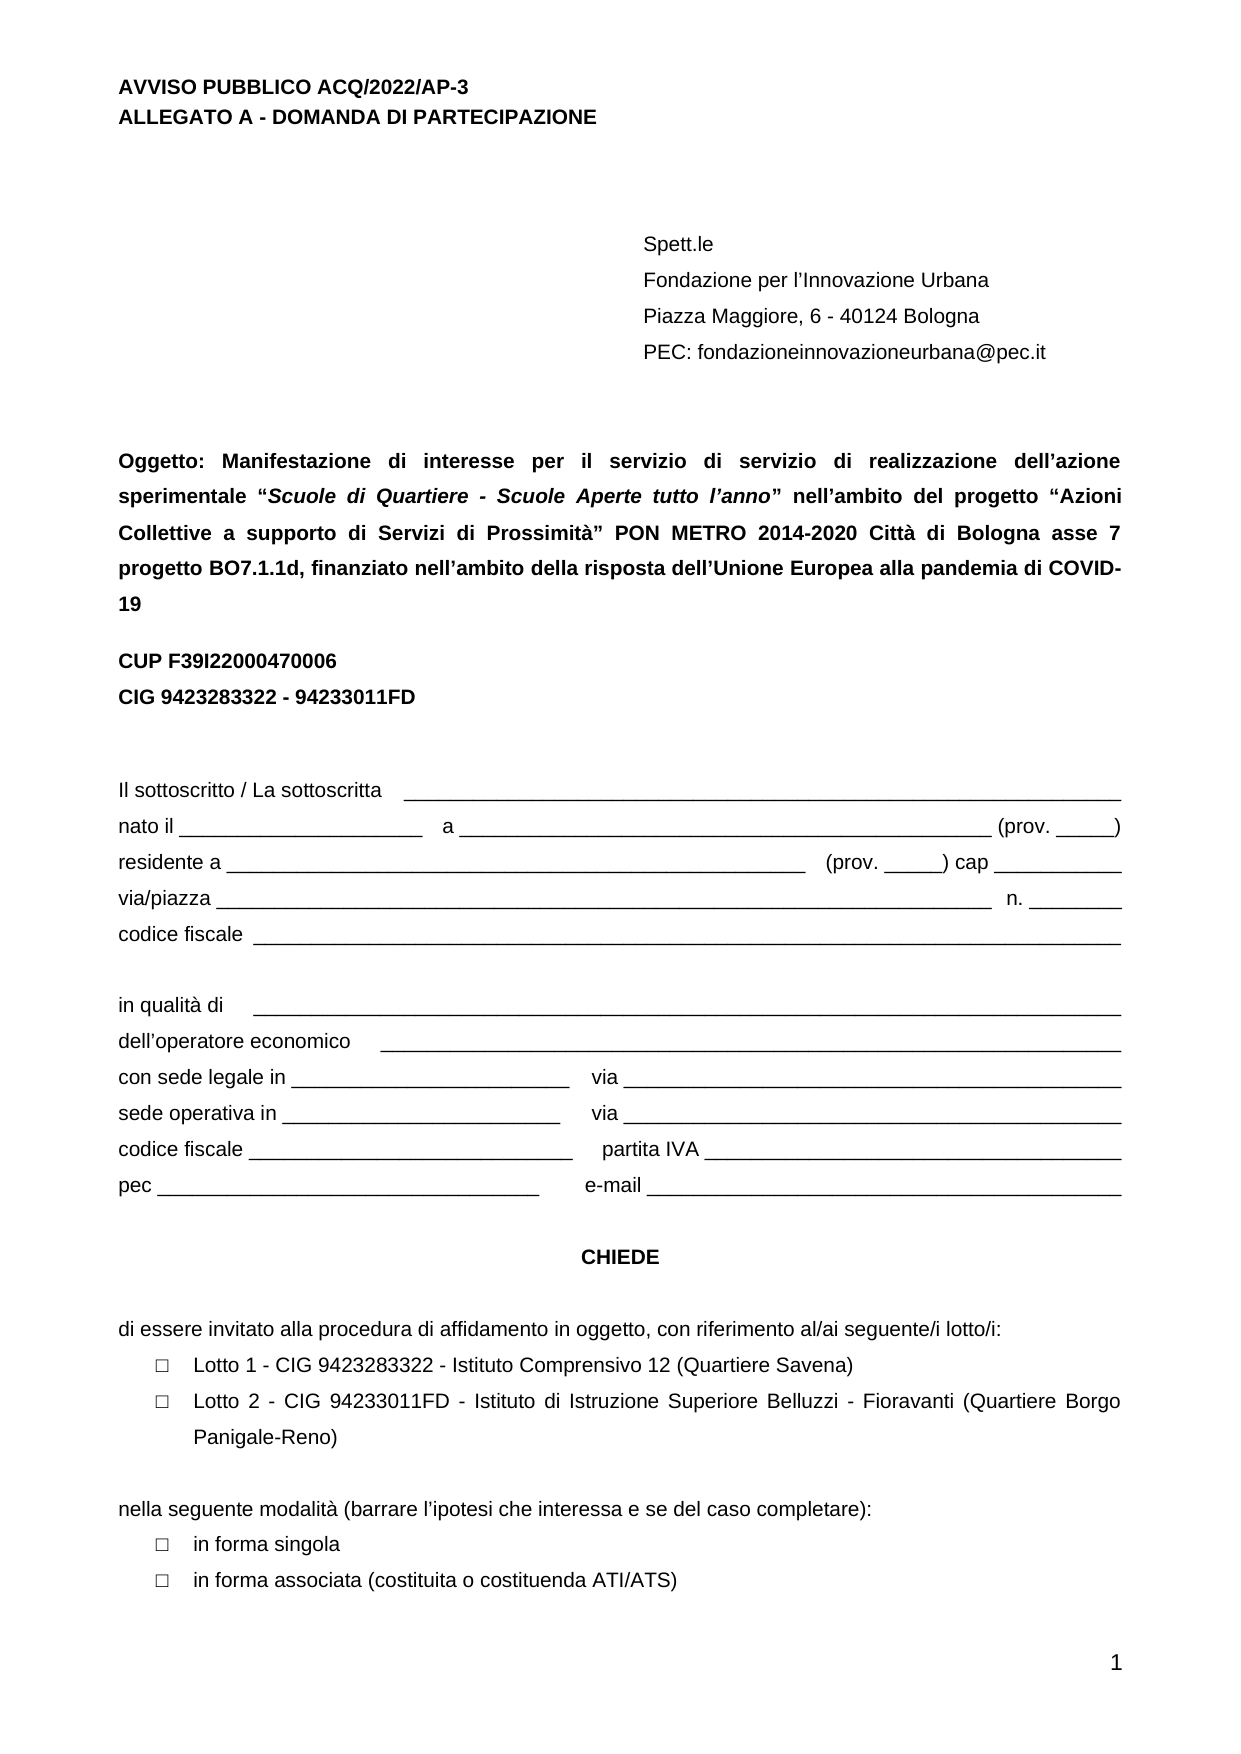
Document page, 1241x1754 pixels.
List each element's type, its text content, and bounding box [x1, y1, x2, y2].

text pec _________________________________ e-mail _________________________________________ [118, 1173, 1122, 1197]
text sede operativa in ________________________ via ___________________________________________ [118, 1101, 1122, 1125]
text CIG 9423283322 - 94233011FD [118, 685, 1122, 709]
list Lotto 2 - CIG 94233011FD - Istituto di Istruzione Superiore Belluzzi - Fioravanti (Quartiere Borgo Panigale-Reno) [156, 1388, 1122, 1448]
text Spett.le [643, 232, 1122, 256]
text nella seguente modalità (barrare l’ipotesi che interessa e se del caso completare): [118, 1496, 1122, 1520]
text via/piazza ___________________________________________________________________ n. ________ [118, 885, 1122, 909]
list Lotto 1 - CIG 9423283322 - Istituto Comprensivo 12 (Quartiere Savena) [156, 1353, 1122, 1377]
list in forma singola [156, 1532, 1122, 1556]
text CUP F39I22000470006 [118, 649, 1122, 673]
text Oggetto: Manifestazione di interesse per il servizio di servizio di realizzazione dell’azione sperimentale “Scuole di Quartiere - Scuole Aperte tutto l’anno” nell’ambito del progetto “Azioni Collettive a supporto di Servizi di Prossimità” PON METRO 2014-2020 Città di Bologna asse 7 progetto BO7.1.1d, finanziato nell’ambito della risposta dell’Unione Europea alla pandemia di COVID-19 [118, 448, 1122, 616]
text Piazza Maggiore, 6 - 40124 Bologna [643, 304, 1122, 328]
text codice fiscale ____________________________ partita IVA ____________________________________ [118, 1137, 1122, 1161]
list in forma associata (costituita o costituenda ATI/ATS) [156, 1568, 1122, 1592]
text di essere invitato alla procedura di affidamento in oggetto, con riferimento al/ai seguente/i lotto/i: [118, 1317, 1122, 1341]
text Fondazione per l’Innovazione Urbana [643, 268, 1122, 292]
text dell’operatore economico ________________________________________________________________ [118, 1029, 1122, 1053]
text codice fiscale ___________________________________________________________________________ [118, 921, 1122, 945]
text nato il _____________________ a ______________________________________________ (prov. _____) [118, 813, 1122, 837]
text residente a __________________________________________________ (prov. _____) cap ___________ [118, 849, 1122, 873]
text Il sottoscritto / La sottoscritta ______________________________________________________________ [118, 778, 1122, 802]
text CHIEDE [118, 1245, 1122, 1269]
text in qualità di ___________________________________________________________________________ [118, 993, 1122, 1017]
text con sede legale in ________________________ via ___________________________________________ [118, 1065, 1122, 1089]
text PEC: fondazioneinnovazioneurbana@pec.it [643, 339, 1122, 363]
